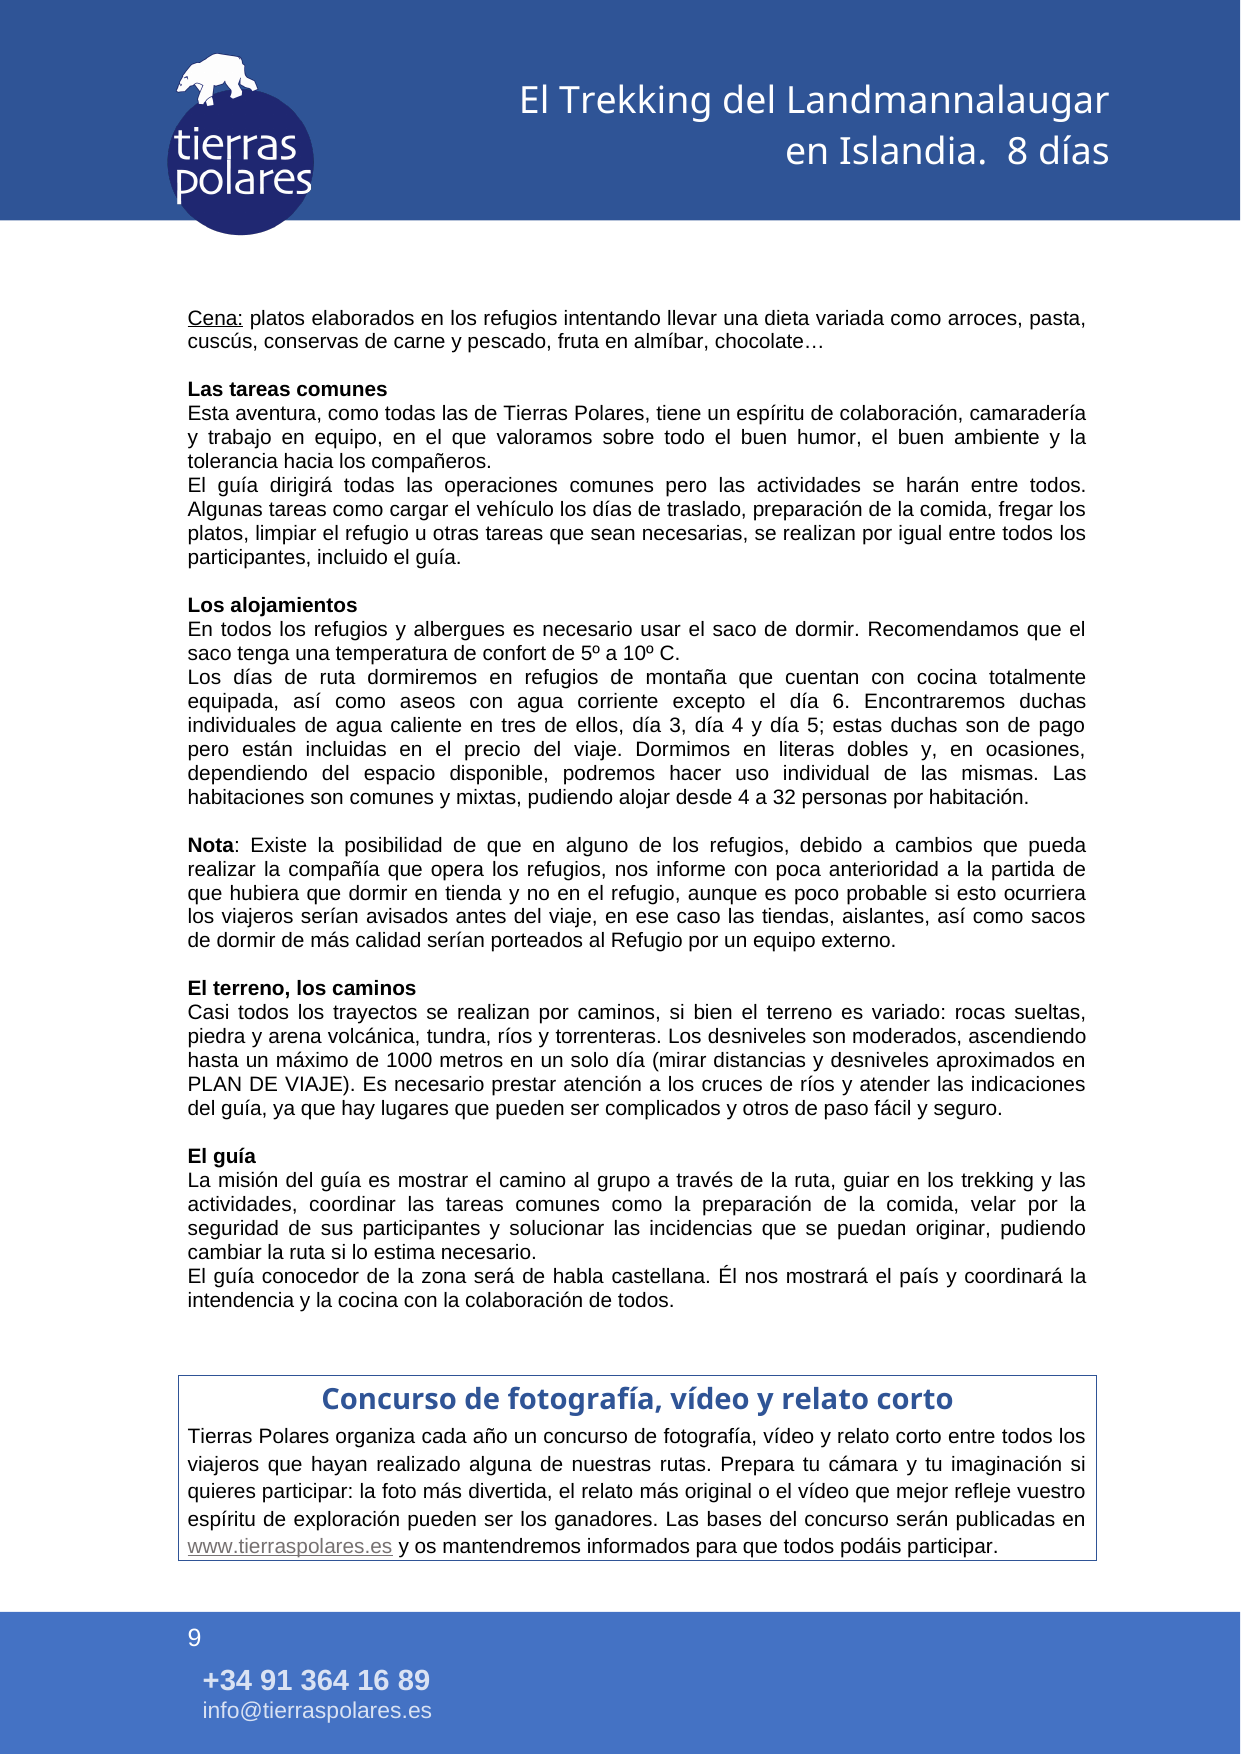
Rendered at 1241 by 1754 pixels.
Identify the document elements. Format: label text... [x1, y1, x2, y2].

text Los alojamientos [187, 593, 1087, 617]
text El terreno, los caminos [187, 976, 1087, 1000]
text El guía conocedor de la zona será de habla castellana. Él nos mostrará el país y coordinará la intendencia y la cocina con la colaboración de todos. [187, 1264, 1087, 1312]
text Las tareas comunes [187, 377, 1087, 401]
text Esta aventura, como todas las de Tierras Polares, tiene un espíritu de colaboración, camaradería y trabajo en equipo, en el que valoramos sobre todo el buen humor, el buen ambiente y la tolerancia hacia los compañeros. [187, 401, 1087, 473]
text En todos los refugios y albergues es necesario usar el saco de dormir. Recomendamos que el saco tenga una temperatura de confort de 5º a 10º C. [187, 617, 1087, 665]
picture [150, 30, 328, 255]
text Concurso de fotografía, vídeo y relato corto [179, 1376, 1096, 1418]
text El guía [187, 1144, 1087, 1168]
text Los días de ruta dormiremos en refugios de montaña que cuentan con cocina totalmente equipada, así como aseos con agua corriente excepto el día 6. Encontraremos duchas individuales de agua caliente en tres de ellos, día 3, día 4 y día 5; estas duchas son de pago pero están incluidas en el precio del viaje. Dormimos en literas dobles y, en ocasiones, dependiendo del espacio disponible, podremos hacer uso individual de las mismas. Las habitaciones son comunes y mixtas, pudiendo alojar desde 4 a 32 personas por habitación. [187, 665, 1087, 808]
text El guía dirigirá todas las operaciones comunes pero las actividades se harán entre todos. Algunas tareas como cargar el vehículo los días de traslado, preparación de la comida, fregar los platos, limpiar el refugio u otras tareas que sean necesarias, se realizan por igual entre todos los participantes, incluido el guía. [187, 473, 1087, 569]
text Nota: Existe la posibilidad de que en alguno de los refugios, debido a cambios que pueda realizar la compañía que opera los refugios, nos informe con poca anterioridad a la partida de que hubiera que dormir en tienda y no en el refugio, aunque es poco probable si esto ocurriera los viajeros serían avisados antes del viaje, en ese caso las tiendas, aislantes, así como sacos de dormir de más calidad serían porteados al Refugio por un equipo externo. [187, 832, 1087, 952]
text Tierras Polares organiza cada año un concurso de fotografía, vídeo y relato corto entre todos los viajeros que hayan realizado alguna de nuestras rutas. Prepara tu cámara y tu imaginación si quieres participar: la foto más divertida, el relato más original o el vídeo que mejor refleje vuestro espíritu de exploración pueden ser los ganadores. Las bases del concurso serán publicadas en www.tierraspolares.es y os mantendremos informados para que todos podáis participar. [179, 1421, 1096, 1560]
text Cena: platos elaborados en los refugios intentando llevar una dieta variada como arroces, pasta, cuscús, conservas de carne y pescado, fruta en almíbar, chocolate… [187, 305, 1087, 353]
text Casi todos los trayectos se realizan por caminos, si bien el terreno es variado: rocas sueltas, piedra y arena volcánica, tundra, ríos y torrenteras. Los desniveles son moderados, ascendiendo hasta un máximo de 1000 metros en un solo día (mirar distancias y desniveles aproximados en PLAN DE VIAJE). Es necesario prestar atención a los cruces de ríos y atender las indicaciones del guía, ya que hay lugares que pueden ser complicados y otros de paso fácil y seguro. [187, 1000, 1087, 1120]
text La misión del guía es mostrar el camino al grupo a través de la ruta, guiar en los trekking y las actividades, coordinar las tareas comunes como la preparación de la comida, velar por la seguridad de sus participantes y solucionar las incidencias que se puedan originar, pudiendo cambiar la ruta si lo estima necesario. [187, 1168, 1087, 1264]
